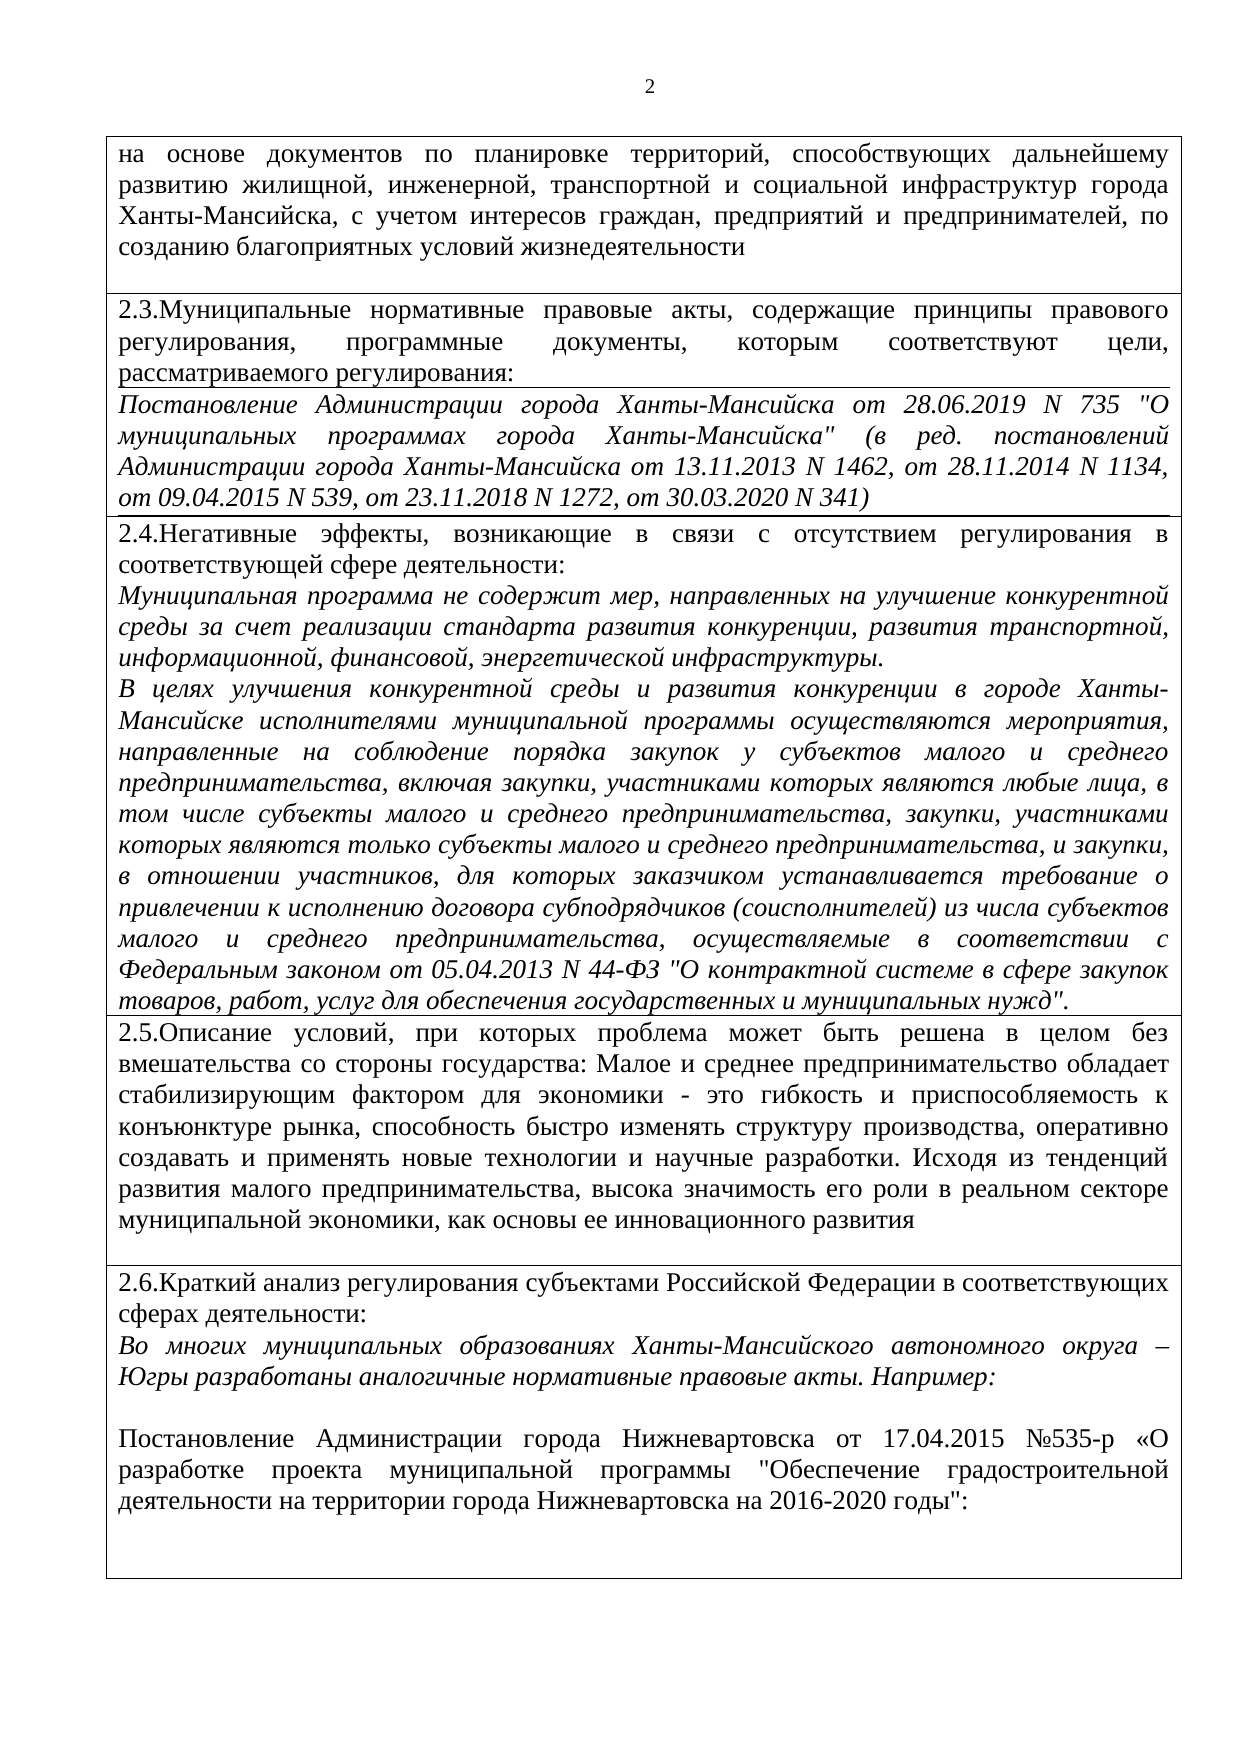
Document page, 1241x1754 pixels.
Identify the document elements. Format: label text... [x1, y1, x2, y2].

table_cell 2.3.Муниципальные нормативные правовые акты, содержащие принципы правового регулирования, программные документы, которым соответствуют цели, рассматриваемого регулирования: Постановление Администрации города Ханты-Мансийска от 28.06.2019 N 735 "О муниципальных программах города Ханты-Мансийска" (в ред. постановлений Администрации города Ханты-Мансийска от 13.11.2013 N 1462, от 28.11.2014 N 1134, от 09.04.2015 N 539, от 23.11.2018 N 1272, от 30.03.2020 N 341) [107, 294, 1181, 516]
table_cell 2.5.Описание условий, при которых проблема может быть решена в целом без вмешательства со стороны государства: Малое и среднее предпринимательство обладает стабилизирующим фактором для экономики - это гибкость и приспособляемость к конъюнктуре рынка, способность быстро изменять структуру производства, оперативно создавать и применять новые технологии и научные разработки. Исходя из тенденций развития малого предпринимательства, высока значимость его роли в реальном секторе муниципальной экономики, как основы ее инновационного развития [107, 1016, 1181, 1265]
table_cell 2.6.Краткий анализ регулирования субъектами Российской Федерации в соответствующих сферах деятельности: Во многих муниципальных образованиях Ханты-Мансийского автономного округа – Югры разработаны аналогичные нормативные правовые акты. Например: Постановление Администрации города Нижневартовска от 17.04.2015 №535-р «О разработке проекта муниципальной программы "Обеспечение градостроительной деятельности на территории города Нижневартовска на 2016-2020 годы": [107, 1266, 1181, 1578]
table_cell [107, 137, 1181, 293]
table_cell 2.4.Негативные эффекты, возникающие в связи с отсутствием регулирования в соответствующей сфере деятельности: Муниципальная программа не содержит мер, направленных на улучшение конкурентной среды за счет реализации стандарта развития конкуренции, развития транспортной, информационной, финансовой, энергетической инфраструктуры. В целях улучшения конкурентной среды и развития конкуренции в городе Ханты-Мансийске исполнителями муниципальной программы осуществляются мероприятия, направленные на соблюдение порядка закупок у субъектов малого и среднего предпринимательства, включая закупки, участниками которых являются любые лица, в том числе субъекты малого и среднего предпринимательства, закупки, участниками которых являются только субъекты малого и среднего предпринимательства, и закупки, в отношении участников, для которых заказчиком устанавливается требование о привлечении к исполнению договора субподрядчиков (соисполнителей) из числа субъектов малого и среднего предпринимательства, осуществляемые в соответствии с Федеральным законом от 05.04.2013 N 44-ФЗ "О контрактной системе в сфере закупок товаров, работ, услуг для обеспечения государственных и муниципальных нужд". [107, 517, 1181, 1015]
